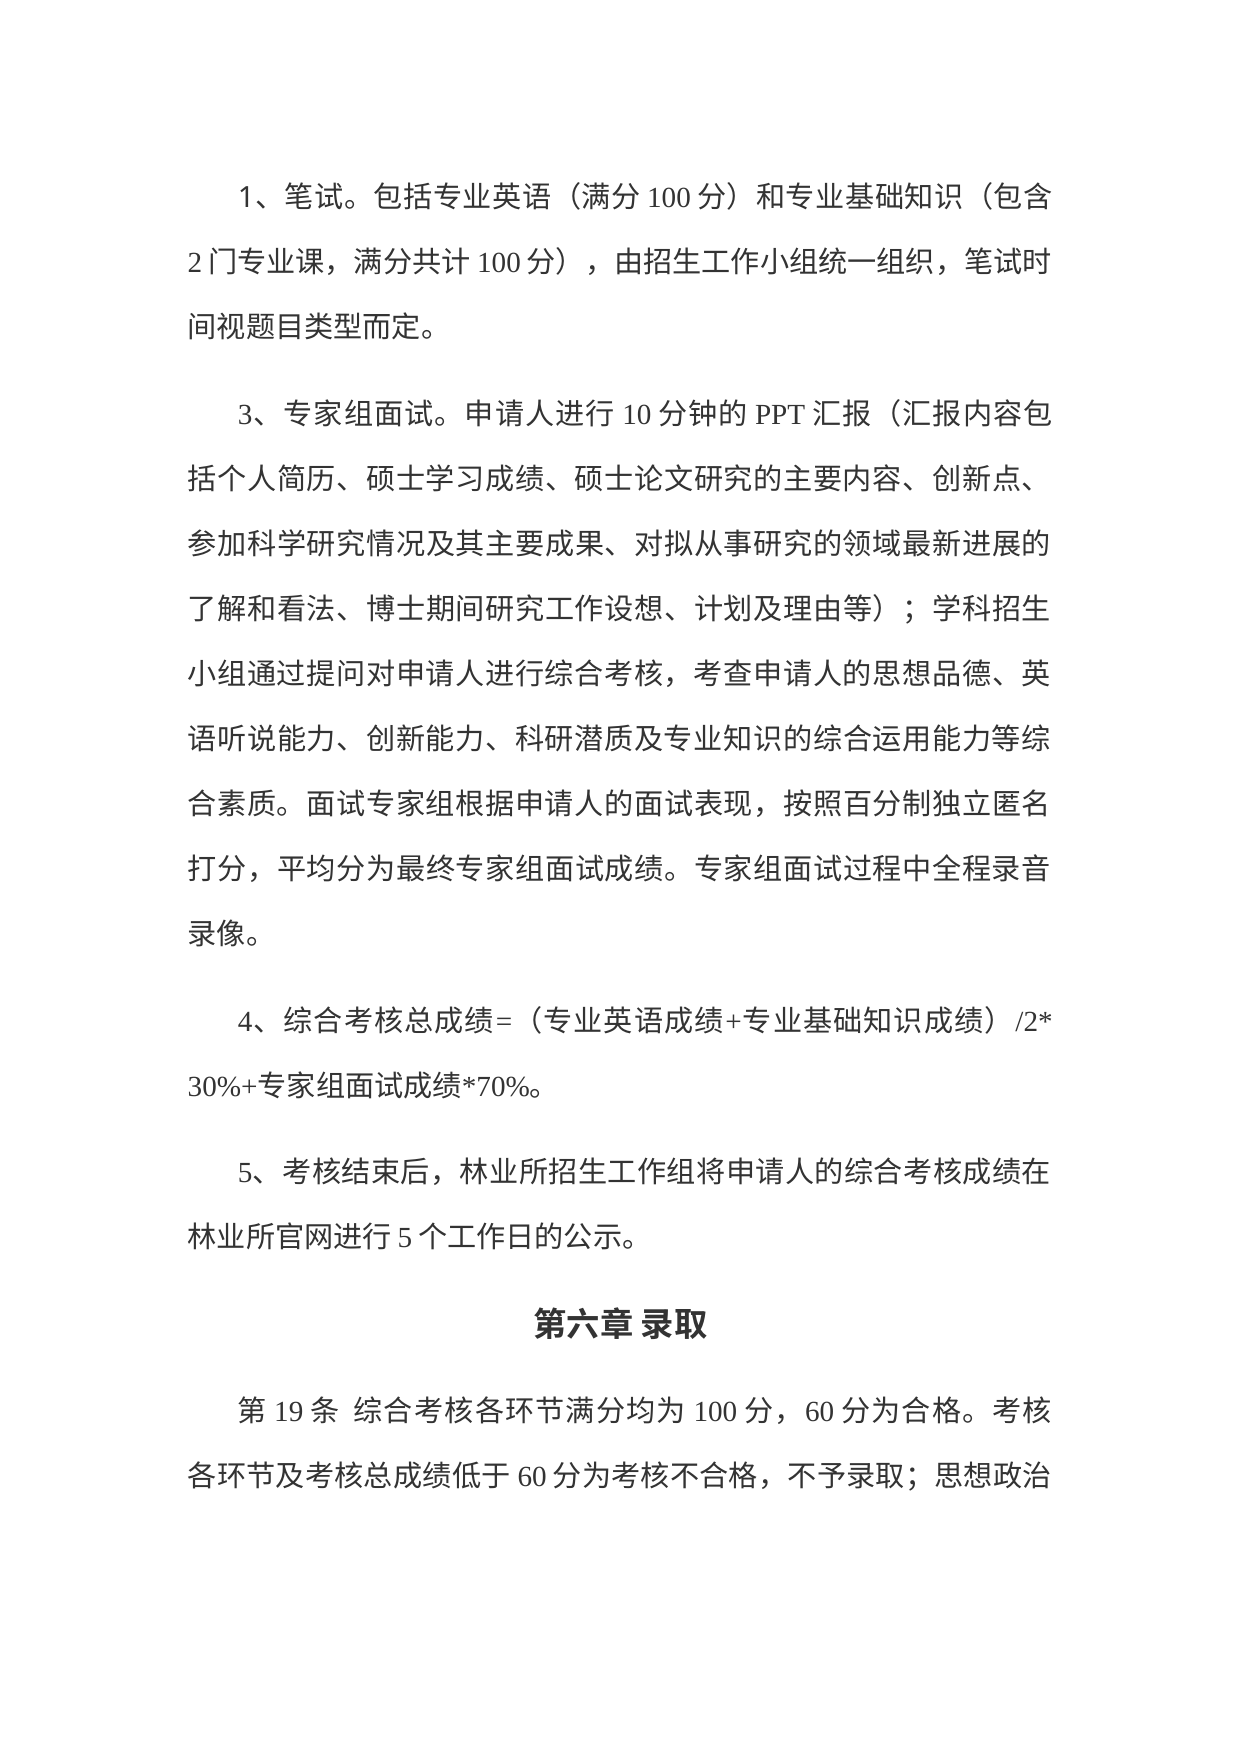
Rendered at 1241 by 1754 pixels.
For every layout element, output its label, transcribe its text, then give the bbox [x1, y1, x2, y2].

text 4、综合考核总成绩=（专业英语成绩+专业基础知识成绩）/2* 30%+专家组面试成绩*70%。 [187, 986, 1053, 1116]
text 1、笔试。包括专业英语（满分100分）和专业基础知识（包含2门专业课，满分共计100分），由招生工作小组统一组织，笔试时间视题目类型而定。 [187, 162, 1053, 357]
text 第六章 录取 [187, 1289, 1053, 1354]
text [187, 1376, 1053, 1506]
text 5、考核结束后，林业所招生工作组将申请人的综合考核成绩在林业所官网进行5个工作日的公示。 [187, 1138, 1053, 1268]
text 3、专家组面试。申请人进行10分钟的PPT汇报（汇报内容包括个人简历、硕士学习成绩、硕士论文研究的主要内容、创新点、参加科学研究情况及其主要成果、对拟从事研究的领域最新进展的了解和看法、博士期间研究工作设想、计划及理由等）；学科招生小组通过提问对申请人进行综合考核，考查申请人的思想品德、英语听说能力、创新能力、科研潜质及专业知识的综合运用能力等综合素质。面试专家组根据申请人的面试表现，按照百分制独立匿名打分，平均分为最终专家组面试成绩。专家组面试过程中全程录音录像。 [187, 379, 1053, 964]
